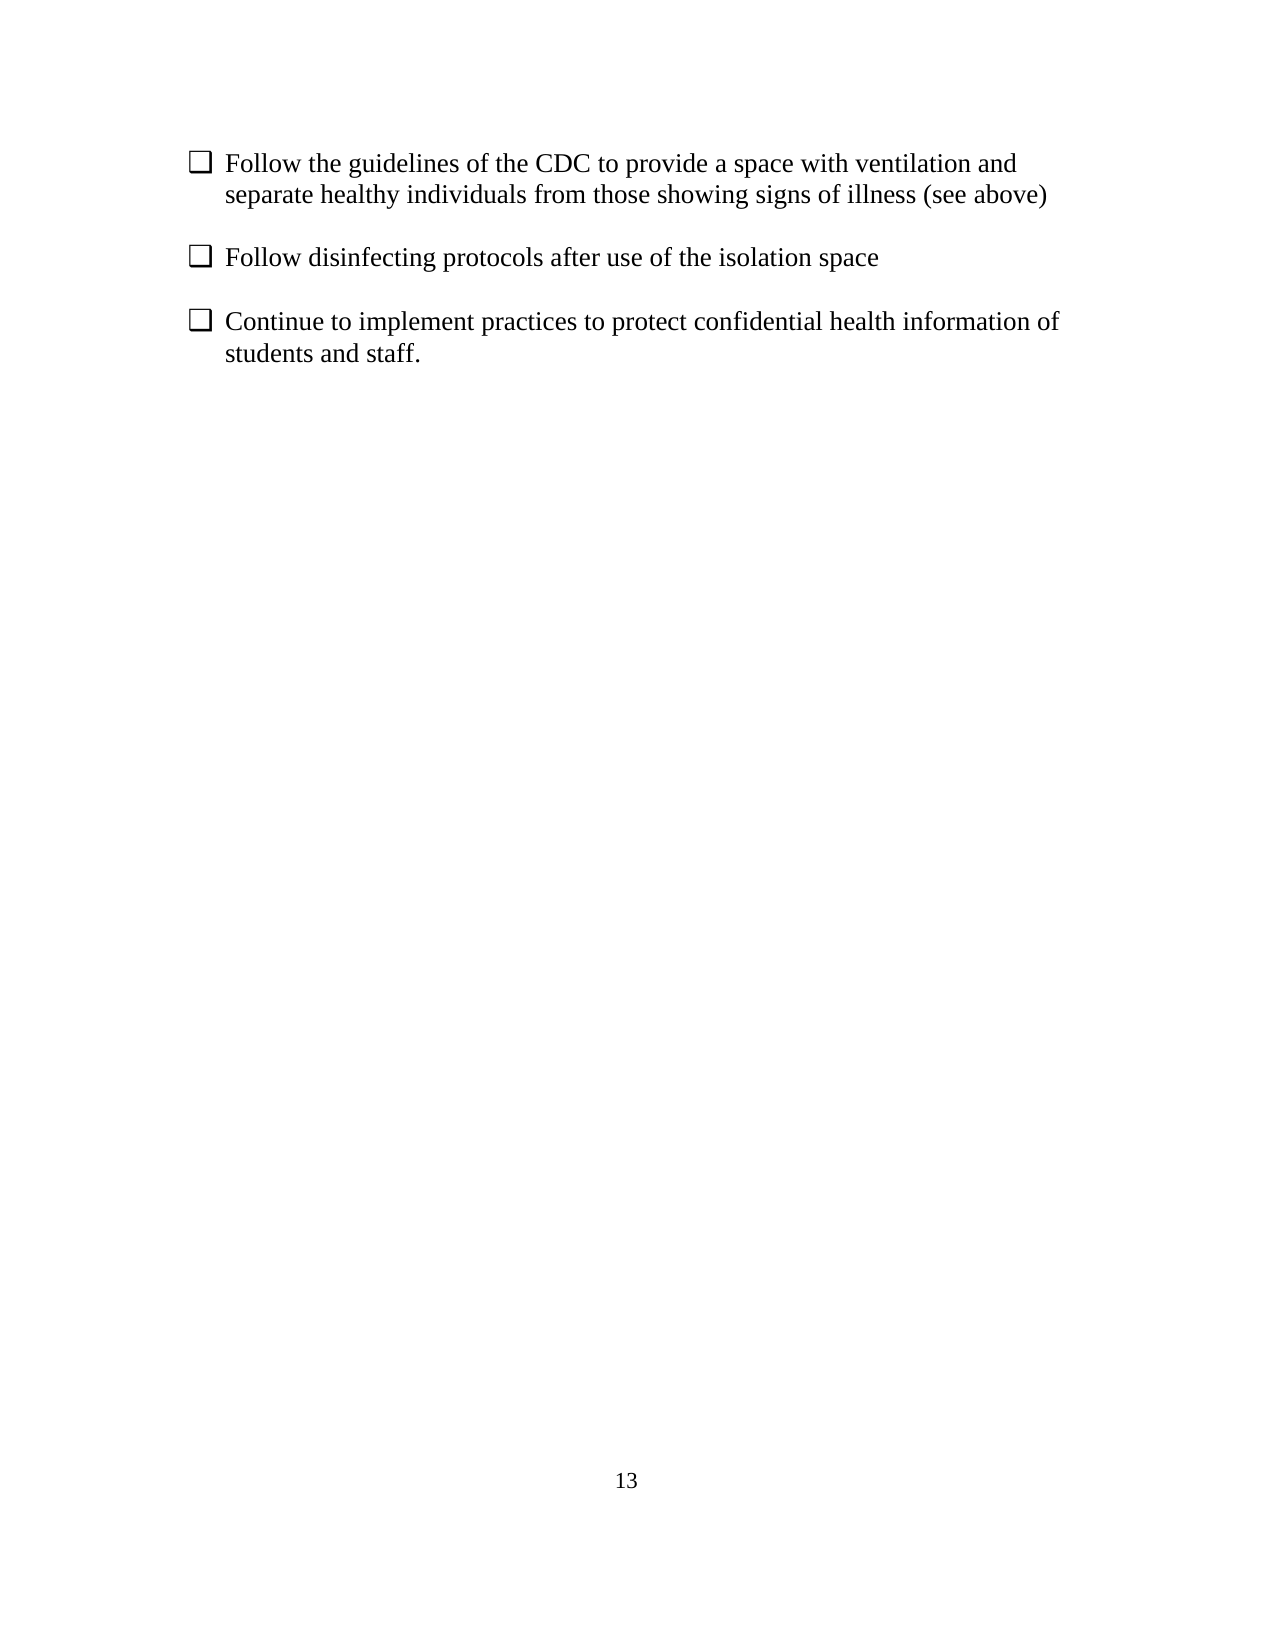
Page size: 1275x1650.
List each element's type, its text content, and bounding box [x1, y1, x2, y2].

list Follow the guidelines of the CDC to provide a space with ventilation and separate healthy individuals from those showing signs of illness (see above) [187, 142, 1111, 210]
list Continue to implement practices to protect confidential health information of students and staff. [187, 300, 1125, 368]
list Follow disinfecting protocols after use of the isolation space [187, 235, 1194, 275]
